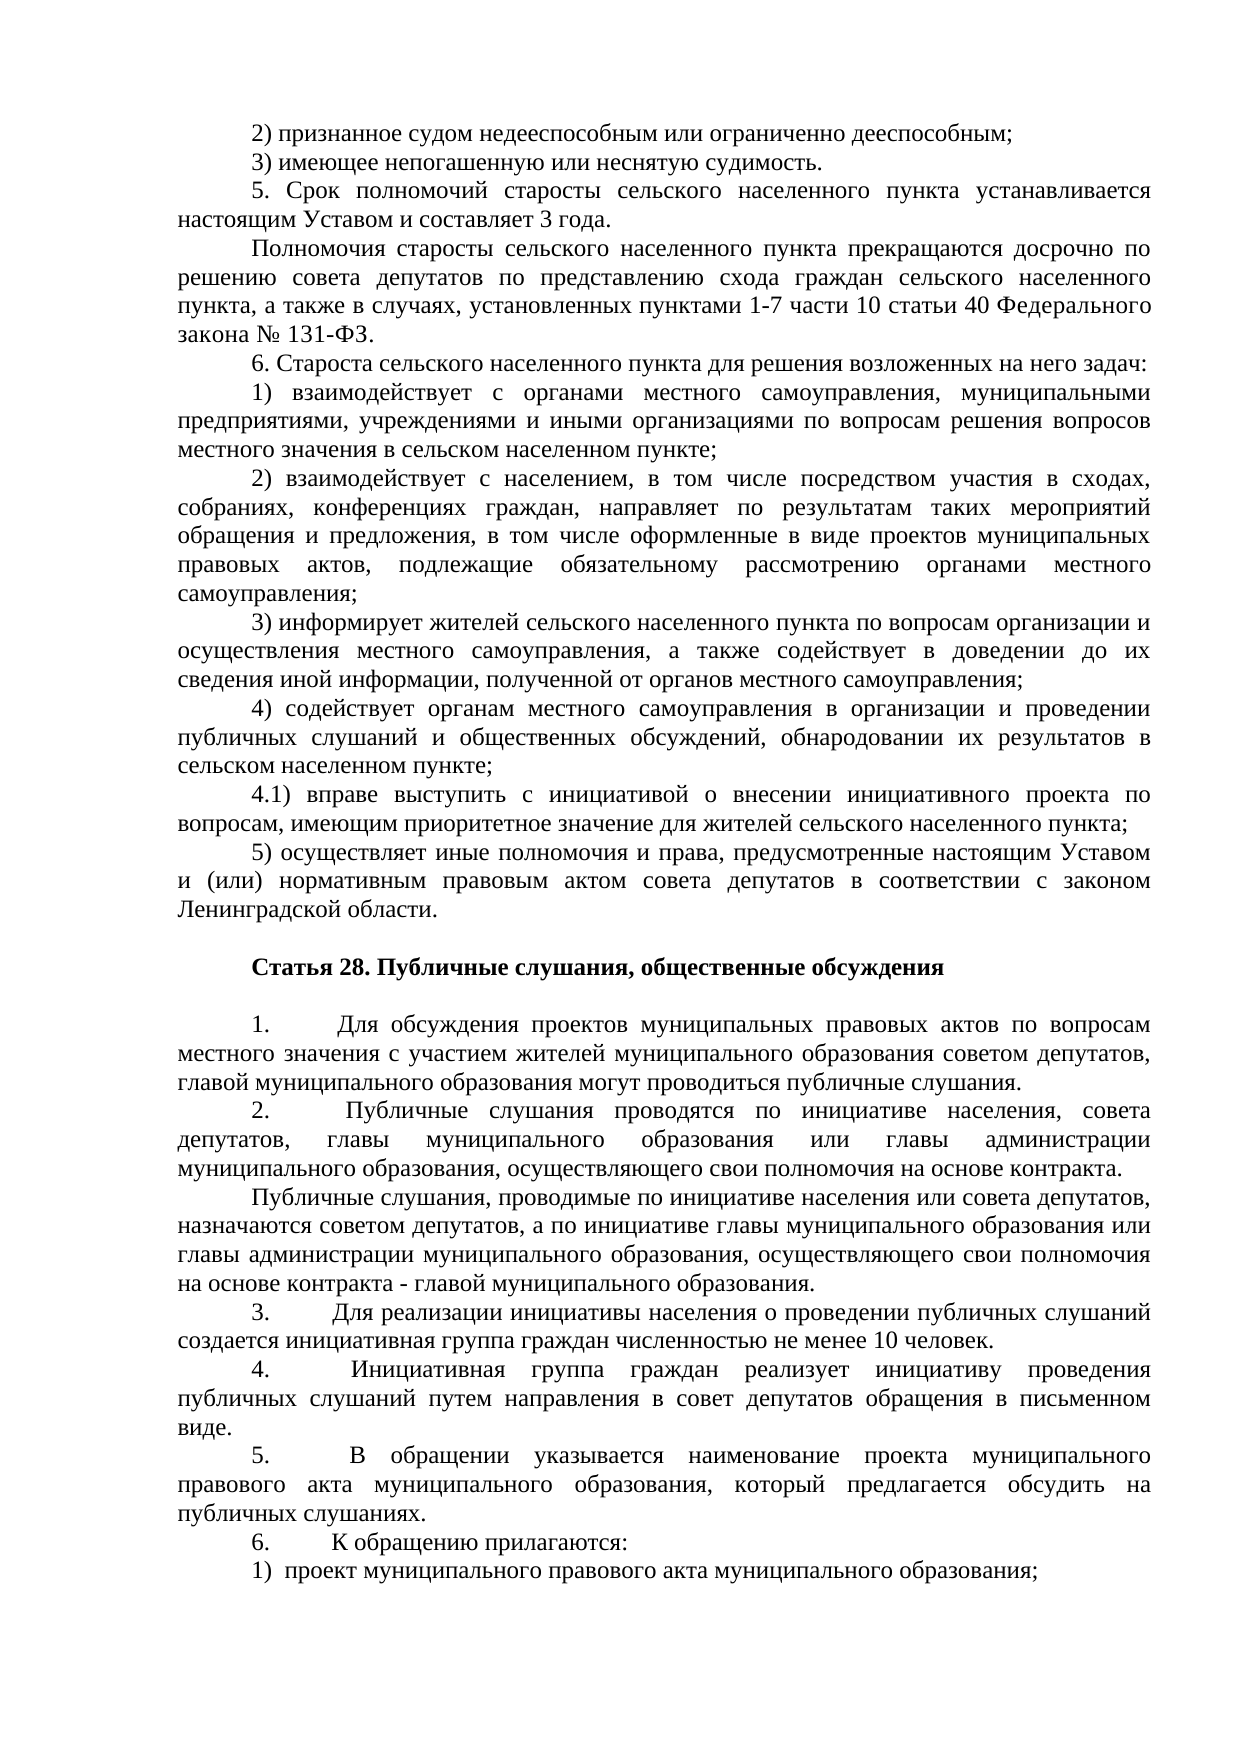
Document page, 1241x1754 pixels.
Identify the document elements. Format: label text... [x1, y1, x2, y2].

list К обращению прилагаются: [177, 1527, 1152, 1556]
list Для реализации инициативы населения о проведении публичных слушаний создается инициативная группа граждан численностью не менее 10 человек. [177, 1297, 1152, 1354]
text 3) информирует жителей сельского населенного пункта по вопросам организации и осуществления местного самоуправления, а также содействует в доведении до их сведения иной информации, полученной от органов местного самоуправления; [177, 607, 1152, 693]
text 2) взаимодействует с населением, в том числе посредством участия в сходах, собраниях, конференциях граждан, направляет по результатам таких мероприятий обращения и предложения, в том числе оформленные в виде проектов муниципальных правовых актов, подлежащие обязательному рассмотрению органами местного самоуправления; [177, 463, 1152, 607]
text 1) проект муниципального правового акта муниципального образования; [177, 1556, 1152, 1584]
text 1) взаимодействует с органами местного самоуправления, муниципальными предприятиями, учреждениями и иными организациями по вопросам решения вопросов местного значения в сельском населенном пункте; [177, 377, 1152, 463]
text 4.1) вправе выступить с инициативой о внесении инициативного проекта по вопросам, имеющим приоритетное значение для жителей сельского населенного пункта; [177, 779, 1152, 837]
list Для обсуждения проектов муниципальных правовых актов по вопросам местного значения с участием жителей муниципального образования советом депутатов, главой муниципального образования могут проводиться публичные слушания. [177, 1009, 1152, 1096]
list Публичные слушания проводятся по инициативе населения, совета депутатов, главы муниципального образования или главы администрации муниципального образования, осуществляющего свои полномочия на основе контракта. [177, 1096, 1152, 1182]
text 2) признанное судом недееспособным или ограниченно дееспособным; [177, 118, 1152, 147]
text 6. Староста сельского населенного пункта для решения возложенных на него задач: [177, 348, 1152, 377]
text 5. Срок полномочий старосты сельского населенного пункта устанавливается настоящим Уставом и составляет 3 года. [177, 176, 1152, 233]
list В обращении указывается наименование проекта муниципального правового акта муниципального образования, который предлагается обсудить на публичных слушаниях. [177, 1441, 1152, 1527]
list Инициативная группа граждан реализует инициативу проведения публичных слушаний путем направления в совет депутатов обращения в письменном виде. [177, 1354, 1152, 1441]
text 5) осуществляет иные полномочия и права, предусмотренные настоящим Уставом и (или) нормативным правовым актом совета депутатов в соответствии с законом Ленинградской области. [177, 837, 1152, 923]
text 3) имеющее непогашенную или неснятую судимость. [177, 147, 1152, 176]
text Полномочия старосты сельского населенного пункта прекращаются досрочно по решению совета депутатов по представлению схода граждан сельского населенного пункта, а также в случаях, установленных пунктами 1-7 части 10 статьи 40 Федерального закона № 131-ФЗ. [177, 233, 1152, 348]
text Статья 28. Публичные слушания, общественные обсуждения [177, 952, 1152, 981]
text 4) содействует органам местного самоуправления в организации и проведении публичных слушаний и общественных обсуждений, обнародовании их результатов в сельском населенном пункте; [177, 693, 1152, 779]
text Публичные слушания, проводимые по инициативе населения или совета депутатов, назначаются советом депутатов, а по инициативе главы муниципального образования или главы администрации муниципального образования, осуществляющего свои полномочия на основе контракта - главой муниципального образования. [177, 1182, 1152, 1297]
